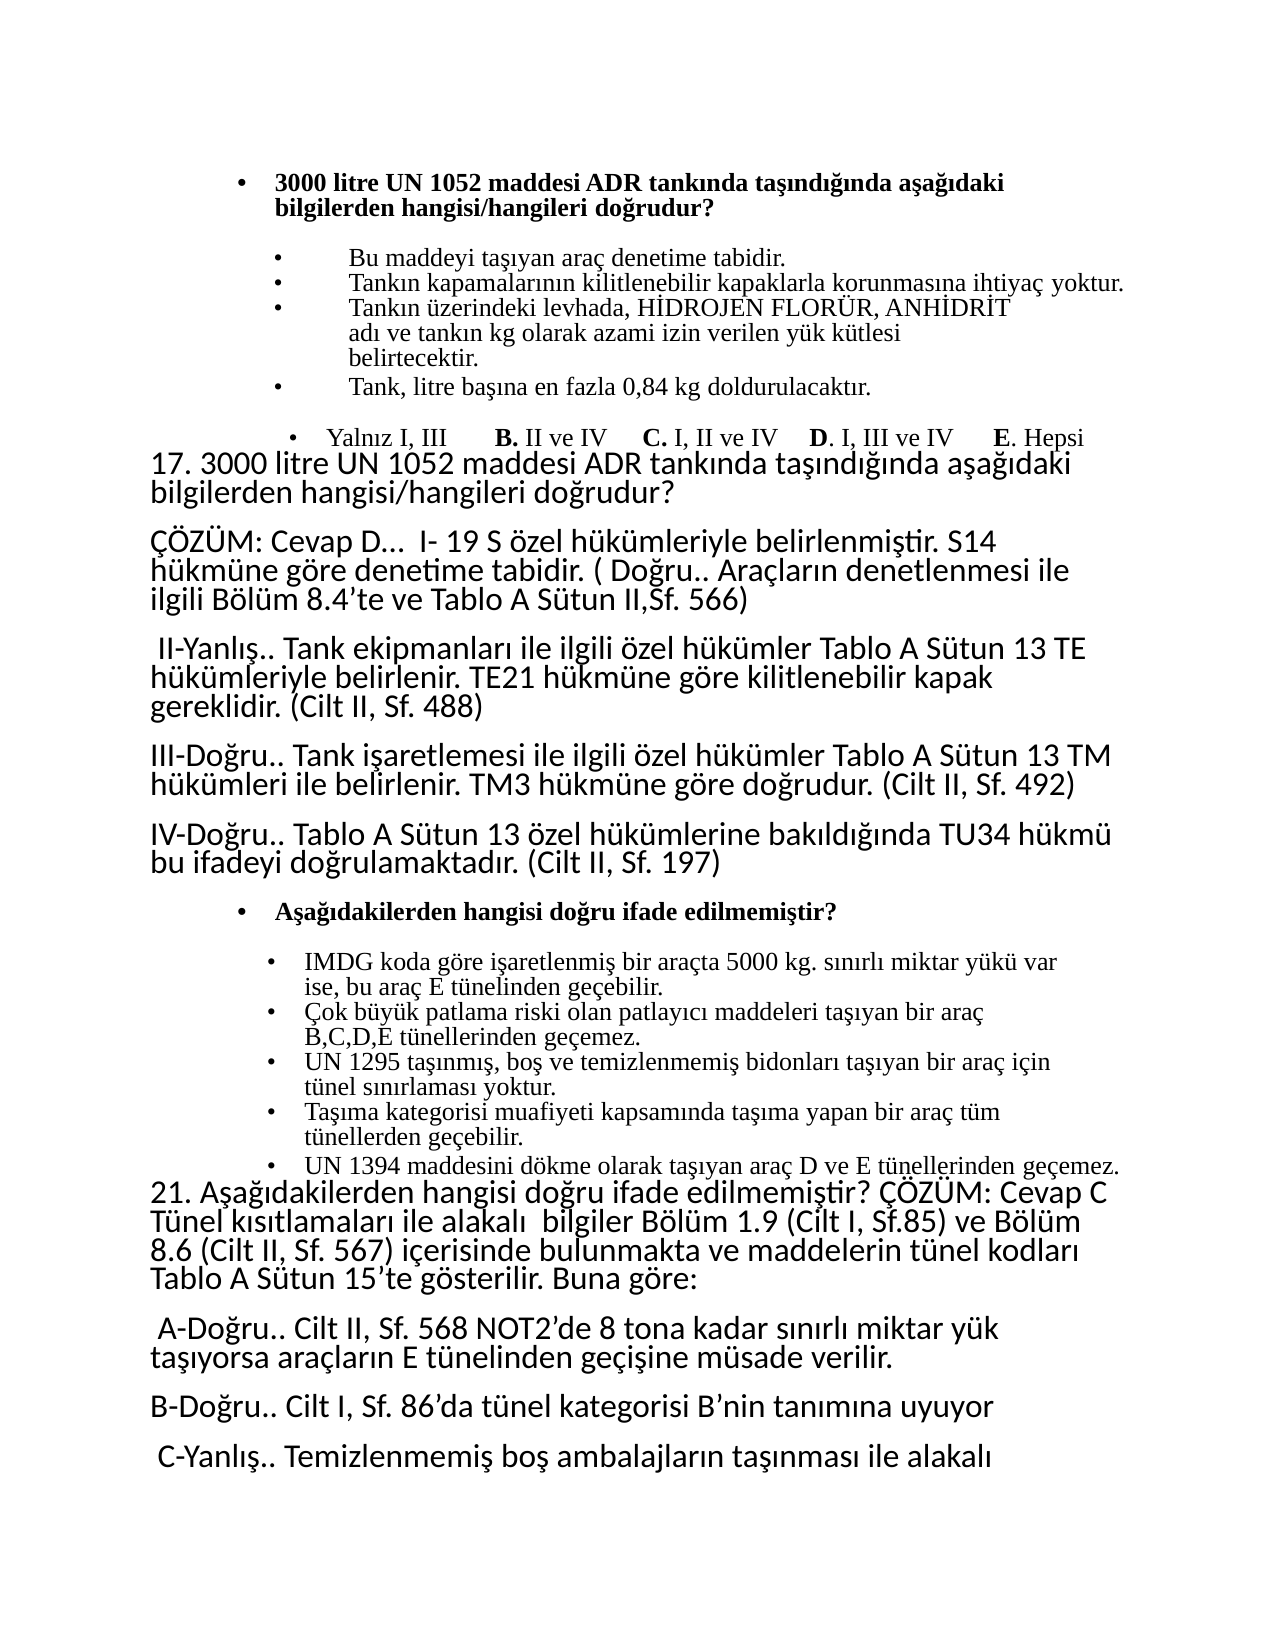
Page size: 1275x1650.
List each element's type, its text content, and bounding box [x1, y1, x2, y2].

text III-Doğru.. Tank işaretlemesi ile ilgili özel hükümler Tablo A Sütun 13 TM hükümleri ile belirlenir. TM3 hükmüne göre doğrudur. (Cilt II, Sf. 492) [150, 744, 1125, 801]
text A-Doğru.. Cilt II, Sf. 568 NOT2’de 8 tona kadar sınırlı miktar yük taşıyorsa araçların E tünelinden geçişine müsade verilir. [150, 1316, 1125, 1374]
list UN 1394 maddesini dökme olarak taşıyan araç D ve E tünellerinden geçemez. [267, 1151, 1125, 1181]
list Tankın kapamalarının kilitlenebilir kapaklarla korunmasına ihtiyaç yoktur. [273, 271, 1125, 296]
text B-Doğru.. Cilt I, Sf. 86’da tünel kategorisi B’nin tanımına uyuyor [150, 1395, 1125, 1423]
text 17. 3000 litre UN 1052 maddesi ADR tankında taşındığında aşağıdaki bilgilerden hangisi/hangileri doğrudur? [150, 451, 1125, 509]
list Aşağıdakilerden hangisi doğru ifade edilmemiştir? [237, 901, 1125, 926]
list UN 1295 taşınmış, boş ve temizlenmemiş bidonları taşıyan bir araç için tünel sınırlaması yoktur. [267, 1051, 1073, 1101]
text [150, 1444, 1125, 1473]
list IMDG koda göre işaretlenmiş bir araçta 5000 kg. sınırlı miktar yükü var ise, bu araç E tünelinden geçebilir. [267, 951, 1073, 1001]
list Yalnız I, III B. II ve IV C. I, II ve IV D. I, III ve IV E. Hepsi [288, 426, 1125, 451]
list Tank, litre başına en fazla 0,84 kg doldurulacaktır. [273, 371, 1125, 401]
list 3000 litre UN 1052 maddesi ADR tankında taşındığında aşağıdaki bilgilerden hangisi/hangileri doğrudur? [237, 171, 1062, 221]
list Tankın üzerindeki levhada, HİDROJEN FLORÜR, ANHİDRİT adı ve tankın kg olarak azami izin verilen yük kütlesi belirtecektir. [273, 296, 1012, 371]
text II-Yanlış.. Tank ekipmanları ile ilgili özel hükümler Tablo A Sütun 13 TE hükümleriyle belirlenir. TE21 hükmüne göre kilitlenebilir kapak gereklidir. (Cilt II, Sf. 488) [150, 637, 1125, 723]
text IV-Doğru.. Tablo A Sütun 13 özel hükümlerine bakıldığında TU34 hükmü bu ifadeyi doğrulamaktadır. (Cilt II, Sf. 197) [150, 822, 1125, 880]
text 21. Aşağıdakilerden hangisi doğru ifade edilmemiştir? ÇÖZÜM: Cevap C Tünel kısıtlamaları ile alakalı bilgiler Bölüm 1.9 (Cilt I, Sf.85) ve Bölüm 8.6 (Cilt II, Sf. 567) içerisinde bulunmakta ve maddelerin tünel kodları Tablo A Sütun 15’te gösterilir. Buna göre: [150, 1181, 1125, 1296]
text ÇÖZÜM: Cevap D… I- 19 S özel hükümleriyle belirlenmiştir. S14 hükmüne göre denetime tabidir. ( Doğru.. Araçların denetlenmesi ile ilgili Bölüm 8.4’te ve Tablo A Sütun II,Sf. 566) [150, 530, 1125, 616]
list Çok büyük patlama riski olan patlayıcı maddeleri taşıyan bir araç B,C,D,E tünellerinden geçemez. [267, 1001, 1072, 1051]
list Bu maddeyi taşıyan araç denetime tabidir. [273, 246, 1125, 271]
list Taşıma kategorisi muafiyeti kapsamında taşıma yapan bir araç tüm tünellerden geçebilir. [267, 1101, 1073, 1151]
